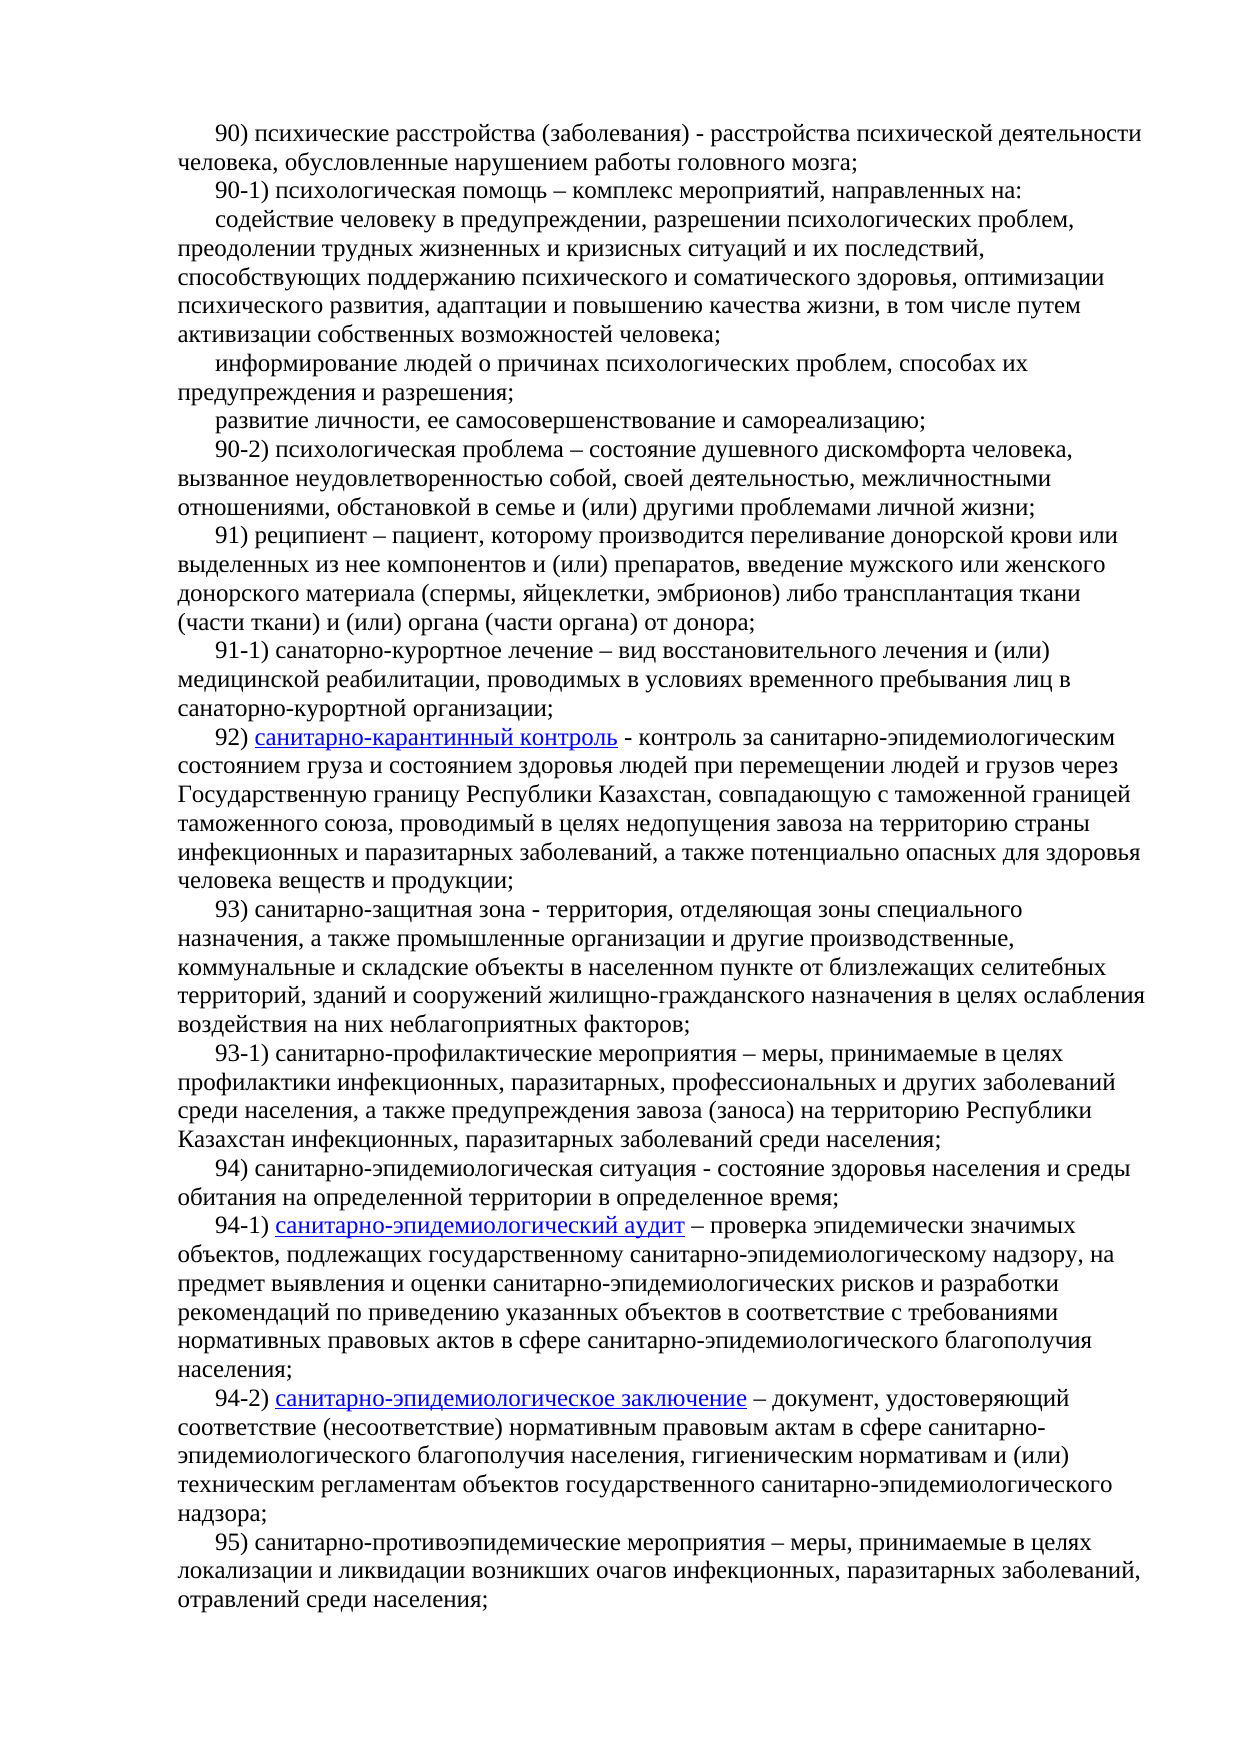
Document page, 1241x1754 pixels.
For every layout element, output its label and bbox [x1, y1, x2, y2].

text [177, 118, 1152, 1613]
